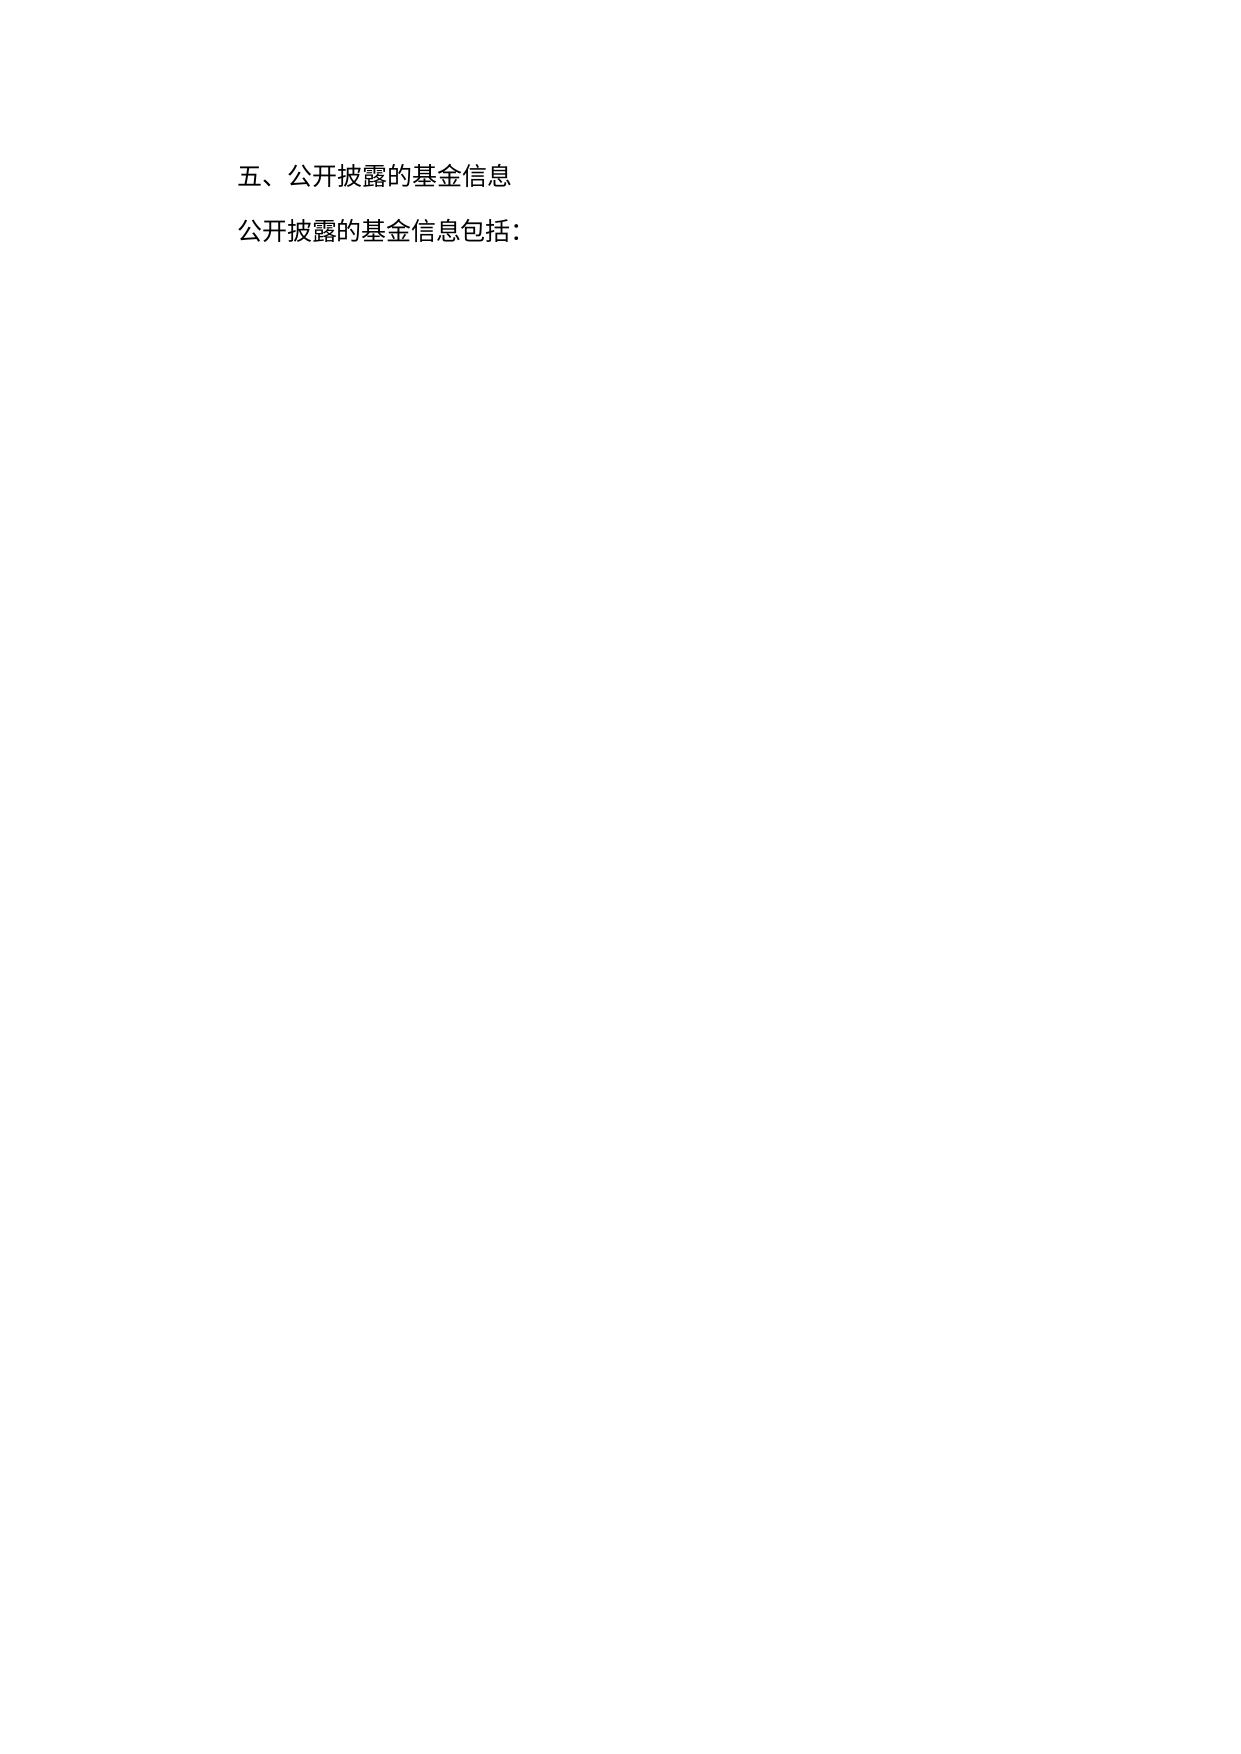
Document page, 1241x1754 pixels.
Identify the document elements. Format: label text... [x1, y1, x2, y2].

text 五、公开披露的基金信息 公开披露的基金信息包括： [237, 156, 538, 247]
